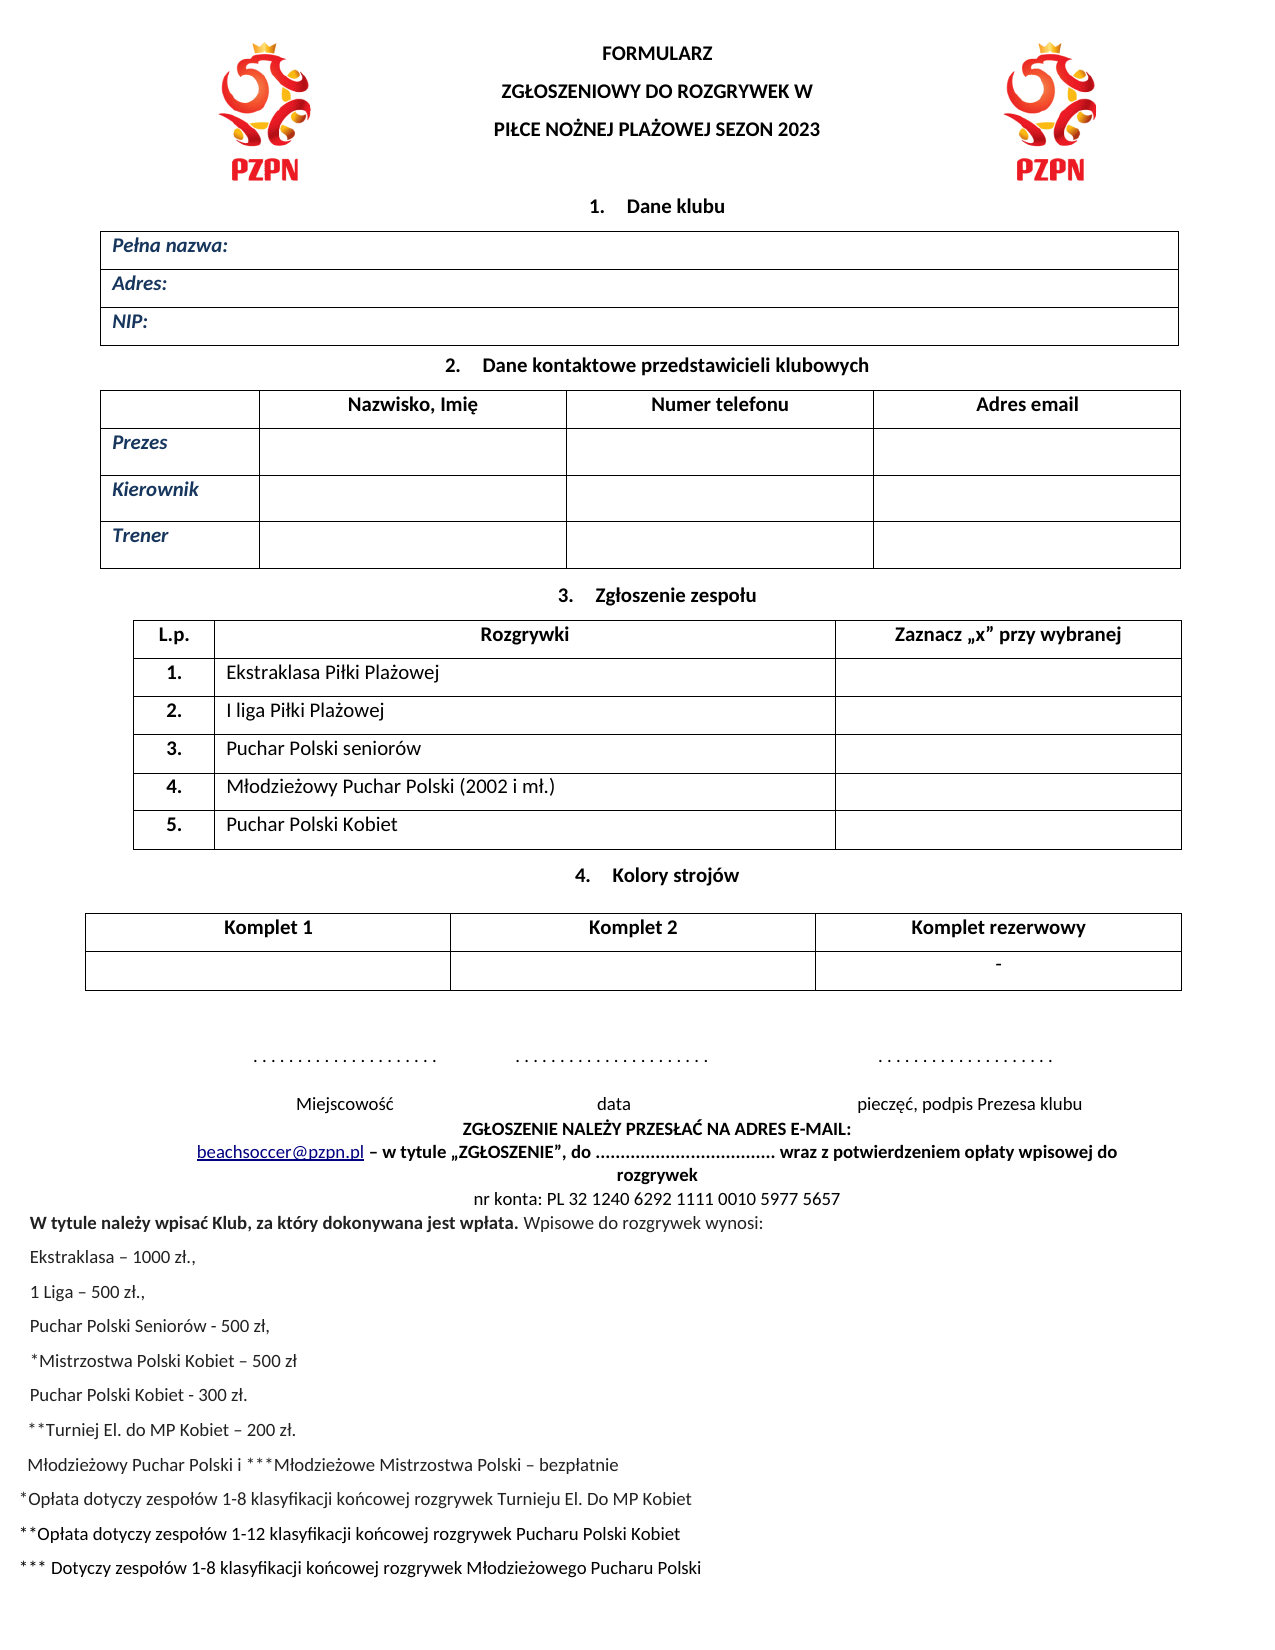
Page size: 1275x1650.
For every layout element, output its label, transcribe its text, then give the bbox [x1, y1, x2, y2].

table_cell Trener [101, 522, 259, 568]
list Dane klubu [589, 193, 1194, 218]
table_header Nazwisko, Imię [260, 391, 566, 428]
table_cell [260, 429, 566, 475]
table_cell Kierownik [101, 476, 259, 521]
table_header Adres email [874, 391, 1180, 428]
table_cell [451, 952, 815, 990]
table_cell 4. [134, 774, 214, 810]
table_cell [874, 429, 1180, 475]
text *Opłata dotyczy zespołów 1-8 klasyfikacji końcowej rozgrywek Turnieju El. Do MP Kobiet [19, 1487, 742, 1510]
list Zgłoszenie zespołu [558, 582, 1194, 607]
table_header . . . . . . . . . . . . . . . . . . . . . . [481, 1045, 782, 1081]
table_header L.p. [134, 621, 214, 658]
table_cell [260, 522, 566, 568]
table_cell I liga Piłki Plażowej [215, 697, 835, 734]
table_cell 3. [134, 735, 214, 772]
table_header Rozgrywki [215, 621, 835, 658]
text *** Dotyczy zespołów 1-8 klasyfikacji końcowej rozgrywek Młodzieżowego Pucharu Polski [19, 1556, 727, 1579]
text Puchar Polski Kobiet - 300 zł. [29, 1383, 358, 1406]
table_cell Miejscowość [248, 1081, 481, 1117]
text ZGŁOSZENIE NALEŻY PRZESŁAĆ NA ADRES E-MAIL: [157, 1117, 1157, 1140]
table_header . . . . . . . . . . . . . . . . . . . . . [248, 1045, 481, 1081]
table_cell Adres: [101, 270, 1178, 307]
table_header Komplet 2 [451, 914, 815, 951]
table_cell Ekstraklasa Piłki Plażowej [215, 659, 835, 696]
table_header Komplet 1 [86, 914, 450, 951]
table_header Pełna nazwa: [101, 232, 1178, 269]
text FORMULARZ [476, 40, 839, 66]
text **Turniej El. do MP Kobiet – 200 zł. [19, 1418, 358, 1441]
text ZGŁOSZENIOWY DO ROZGRYWEK W PIŁCE NOŻNEJ PLAŻOWEJ SEZON 2023 [476, 78, 839, 142]
picture [1003, 42, 1097, 181]
table_cell [836, 811, 1181, 848]
table_header Numer telefonu [567, 391, 873, 428]
picture [218, 42, 311, 181]
table_cell data [481, 1081, 782, 1117]
table_cell [567, 429, 873, 475]
table_cell [260, 476, 566, 521]
table_header . . . . . . . . . . . . . . . . . . . . [782, 1045, 1100, 1081]
table_cell [836, 735, 1181, 772]
table_cell Puchar Polski Kobiet [215, 811, 835, 848]
text **Opłata dotyczy zespołów 1-12 klasyfikacji końcowej rozgrywek Pucharu Polski Kobiet [19, 1522, 683, 1545]
table_cell 2. [134, 697, 214, 734]
table_cell NIP: [101, 308, 1178, 345]
table_cell Prezes [101, 429, 259, 475]
table_cell Puchar Polski seniorów [215, 735, 835, 772]
text Młodzieżowy Puchar Polski i ***Młodzieżowe Mistrzostwa Polski – bezpłatnie [19, 1453, 639, 1476]
table_cell 5. [134, 811, 214, 848]
list Dane kontaktowe przedstawicieli klubowych [445, 352, 1194, 378]
table_cell 1. [134, 659, 214, 696]
table_header Komplet rezerwowy [816, 914, 1181, 951]
list Kolory strojów [575, 862, 1194, 888]
text 1 Liga – 500 zł., [29, 1280, 358, 1303]
table_header Zaznacz „x” przy wybranej [836, 621, 1181, 658]
table_cell Młodzieżowy Puchar Polski (2002 i mł.) [215, 774, 835, 810]
text W tytule należy wpisać Klub, za który dokonywana jest wpłata. Wpisowe do rozgrywek wynosi: Ekstraklasa – 1000 zł., [29, 1211, 847, 1268]
table_cell pieczęć, podpis Prezesa klubu [782, 1081, 1100, 1117]
table_cell [86, 952, 450, 990]
table_cell [836, 774, 1181, 810]
table_header [101, 391, 259, 428]
table_cell [567, 522, 873, 568]
table_cell [874, 476, 1180, 521]
table_cell - [816, 952, 1181, 990]
text beachsoccer@pzpn.pl – w tytule „ZGŁOSZENIE”, do .................................... wraz z potwierdzeniem opłaty wpisowej do rozgrywek [157, 1140, 1157, 1186]
table_cell [874, 522, 1180, 568]
text Puchar Polski Seniorów - 500 zł, *Mistrzostwa Polski Kobiet – 500 zł [29, 1314, 358, 1372]
table_cell [567, 476, 873, 521]
table_cell [836, 697, 1181, 734]
table_cell [836, 659, 1181, 696]
text nr konta: PL 32 1240 6292 1111 0010 5977 5657 [157, 1186, 1157, 1211]
